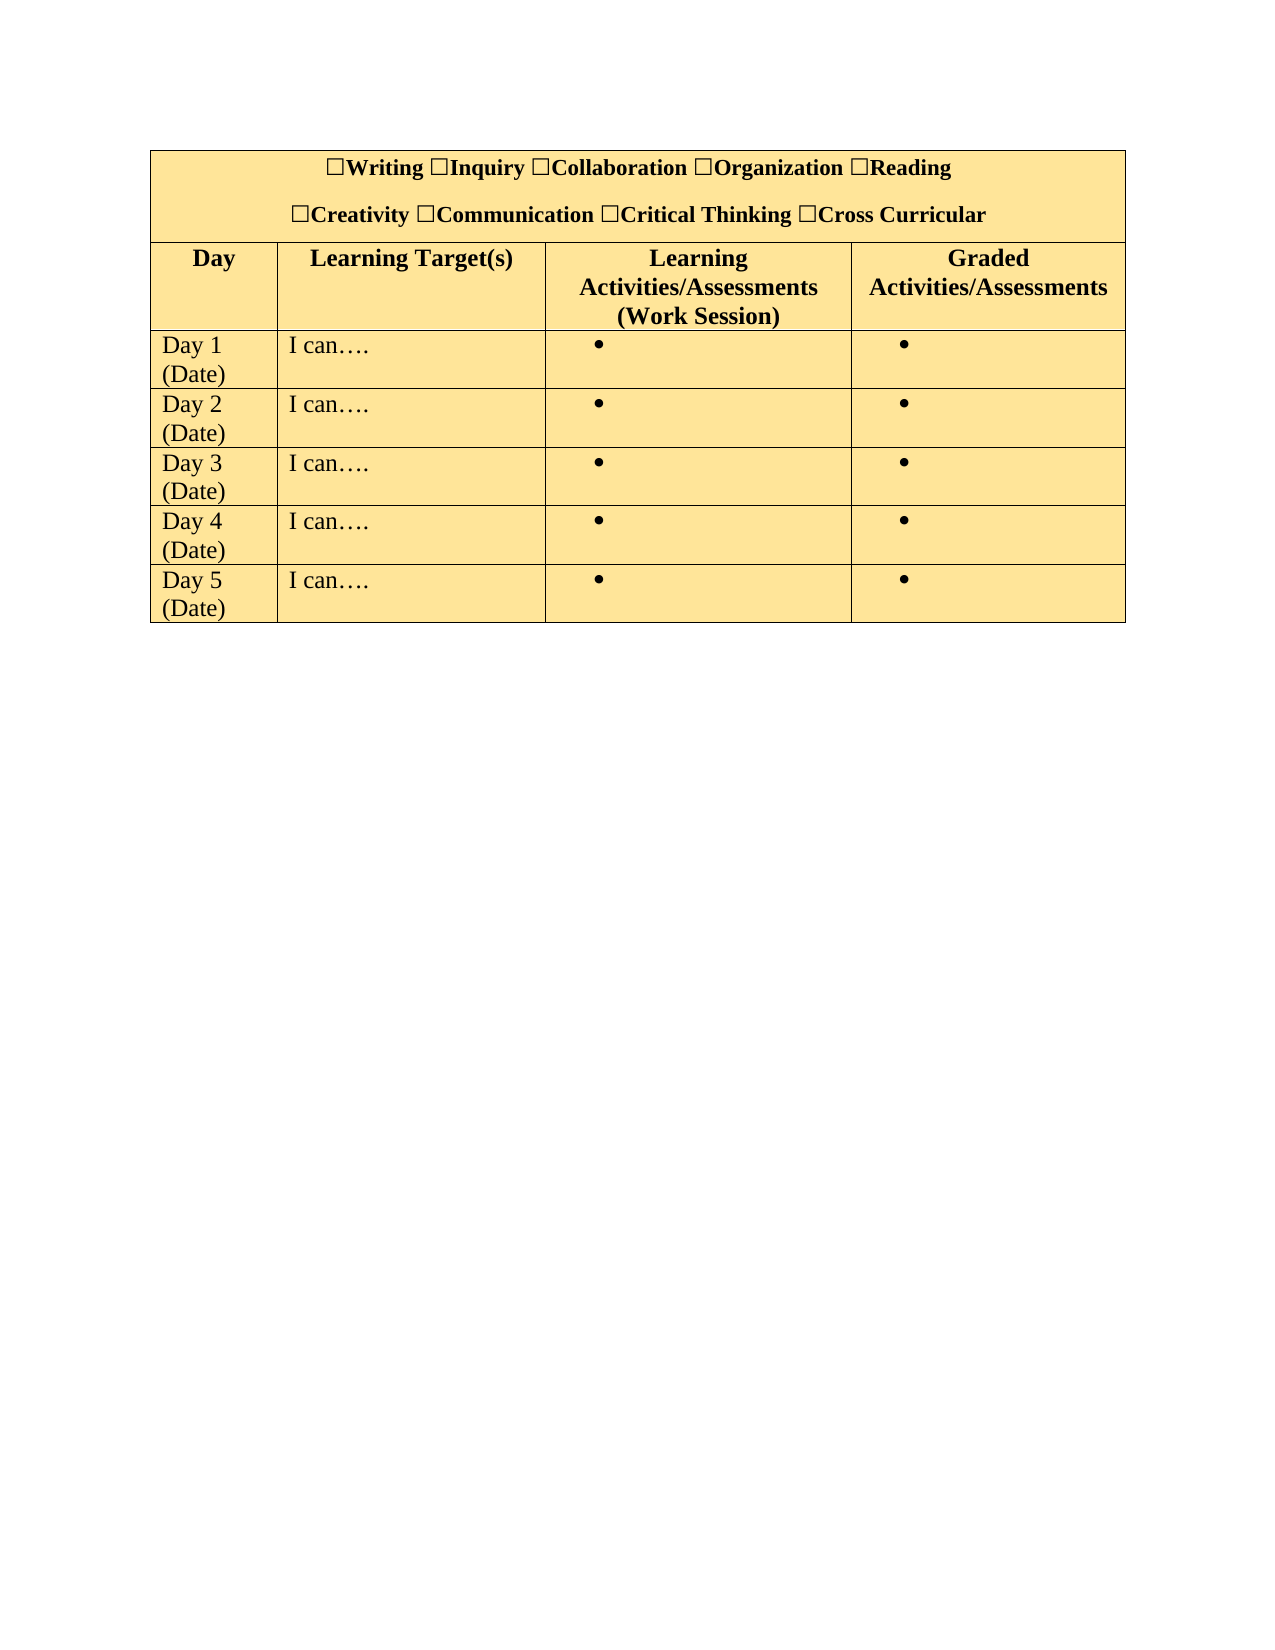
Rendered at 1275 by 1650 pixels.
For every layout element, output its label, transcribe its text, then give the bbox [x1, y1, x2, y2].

table_cell [852, 389, 1125, 447]
table_cell Day 4 (Date) [151, 506, 277, 564]
table_cell [546, 389, 851, 447]
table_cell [151, 151, 1125, 242]
table_cell [852, 506, 1125, 564]
table_cell Day 3 (Date) [151, 448, 277, 505]
table_cell I can…. [278, 448, 545, 505]
table_cell [852, 565, 1125, 622]
table_cell Day 5 (Date) [151, 565, 277, 622]
table_cell Learning Target(s) [278, 243, 545, 329]
table_cell [852, 448, 1125, 505]
table_cell Day 1 (Date) [151, 331, 277, 388]
table_cell [546, 506, 851, 564]
table_cell Graded Activities/Assessments [852, 243, 1125, 329]
table_cell Day 2 (Date) [151, 389, 277, 447]
table_cell I can…. [278, 565, 545, 622]
table_cell I can…. [278, 506, 545, 564]
table_cell I can…. [278, 331, 545, 388]
table_cell I can…. [278, 389, 545, 447]
table_cell [546, 448, 851, 505]
table_cell [546, 331, 851, 388]
table_cell [546, 565, 851, 622]
table_cell Day [151, 243, 277, 329]
table_cell [852, 331, 1125, 388]
table_cell Learning Activities/Assessments (Work Session) [546, 243, 851, 329]
